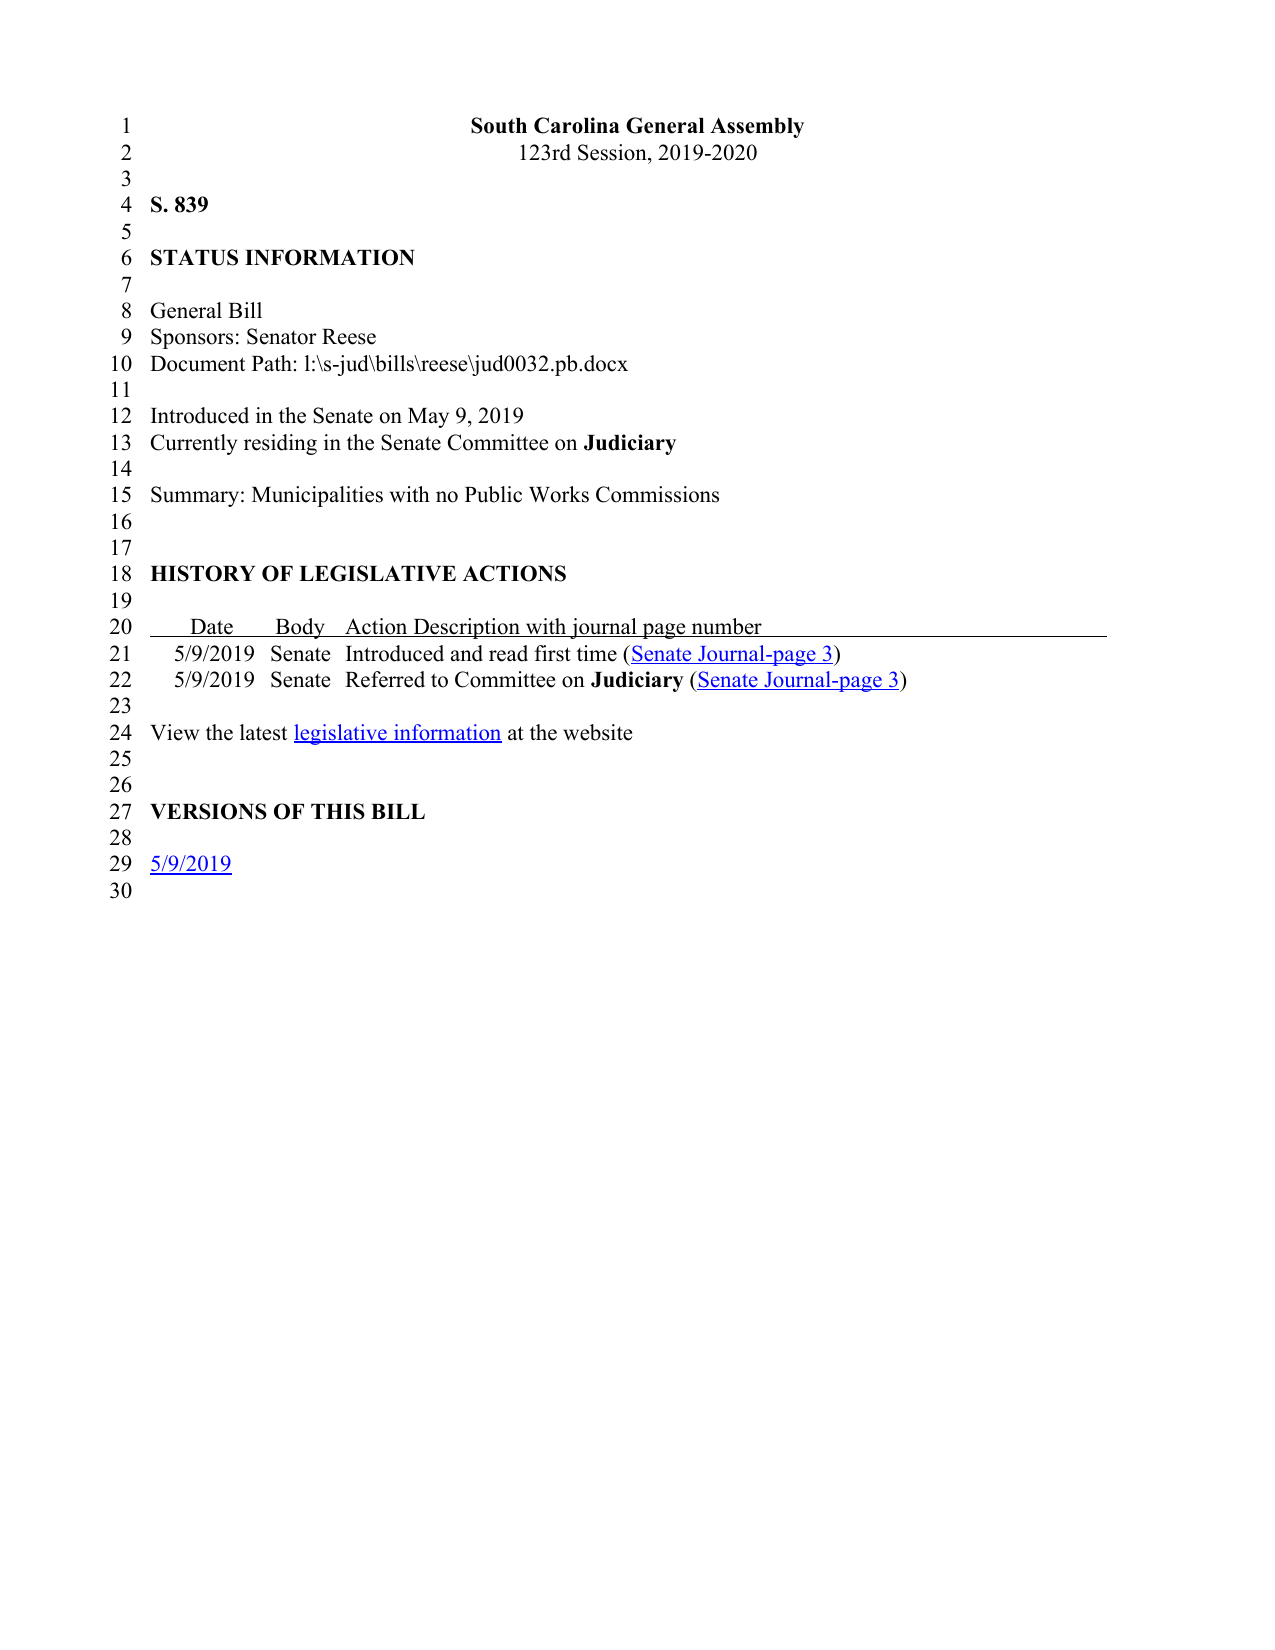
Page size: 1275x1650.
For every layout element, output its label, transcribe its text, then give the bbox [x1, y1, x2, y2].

text General Bill [150, 297, 1125, 323]
text HISTORY OF LEGISLATIVE ACTIONS [150, 561, 1125, 587]
text Sponsors: Senator Reese [150, 323, 1125, 350]
text VERSIONS OF THIS BILL [150, 798, 1125, 824]
text 5/9/2019 [150, 850, 1125, 877]
text 5/9/2019 Senate Referred to Committee on Judiciary (Senate Journal-page 3) [150, 666, 1125, 692]
text Date Body Action Description with journal page number [150, 613, 1125, 639]
text View the latest legislative information at the website [150, 719, 1125, 745]
text Document Path: l:\s-jud\bills\reese\jud0032.pb.docx [150, 350, 1125, 376]
text 123rd Session, 2019-2020 [150, 139, 1125, 165]
text Summary: Municipalities with no Public Works Commissions [150, 481, 1125, 508]
text South Carolina General Assembly [150, 112, 1125, 139]
text Introduced in the Senate on May 9, 2019 [150, 402, 1125, 429]
text Currently residing in the Senate Committee on Judiciary [150, 429, 1125, 455]
text S. 839 [150, 192, 1125, 218]
text STATUS INFORMATION [150, 244, 1125, 271]
text 5/9/2019 Senate Introduced and read first time (Senate Journal-page 3) [150, 639, 1125, 666]
